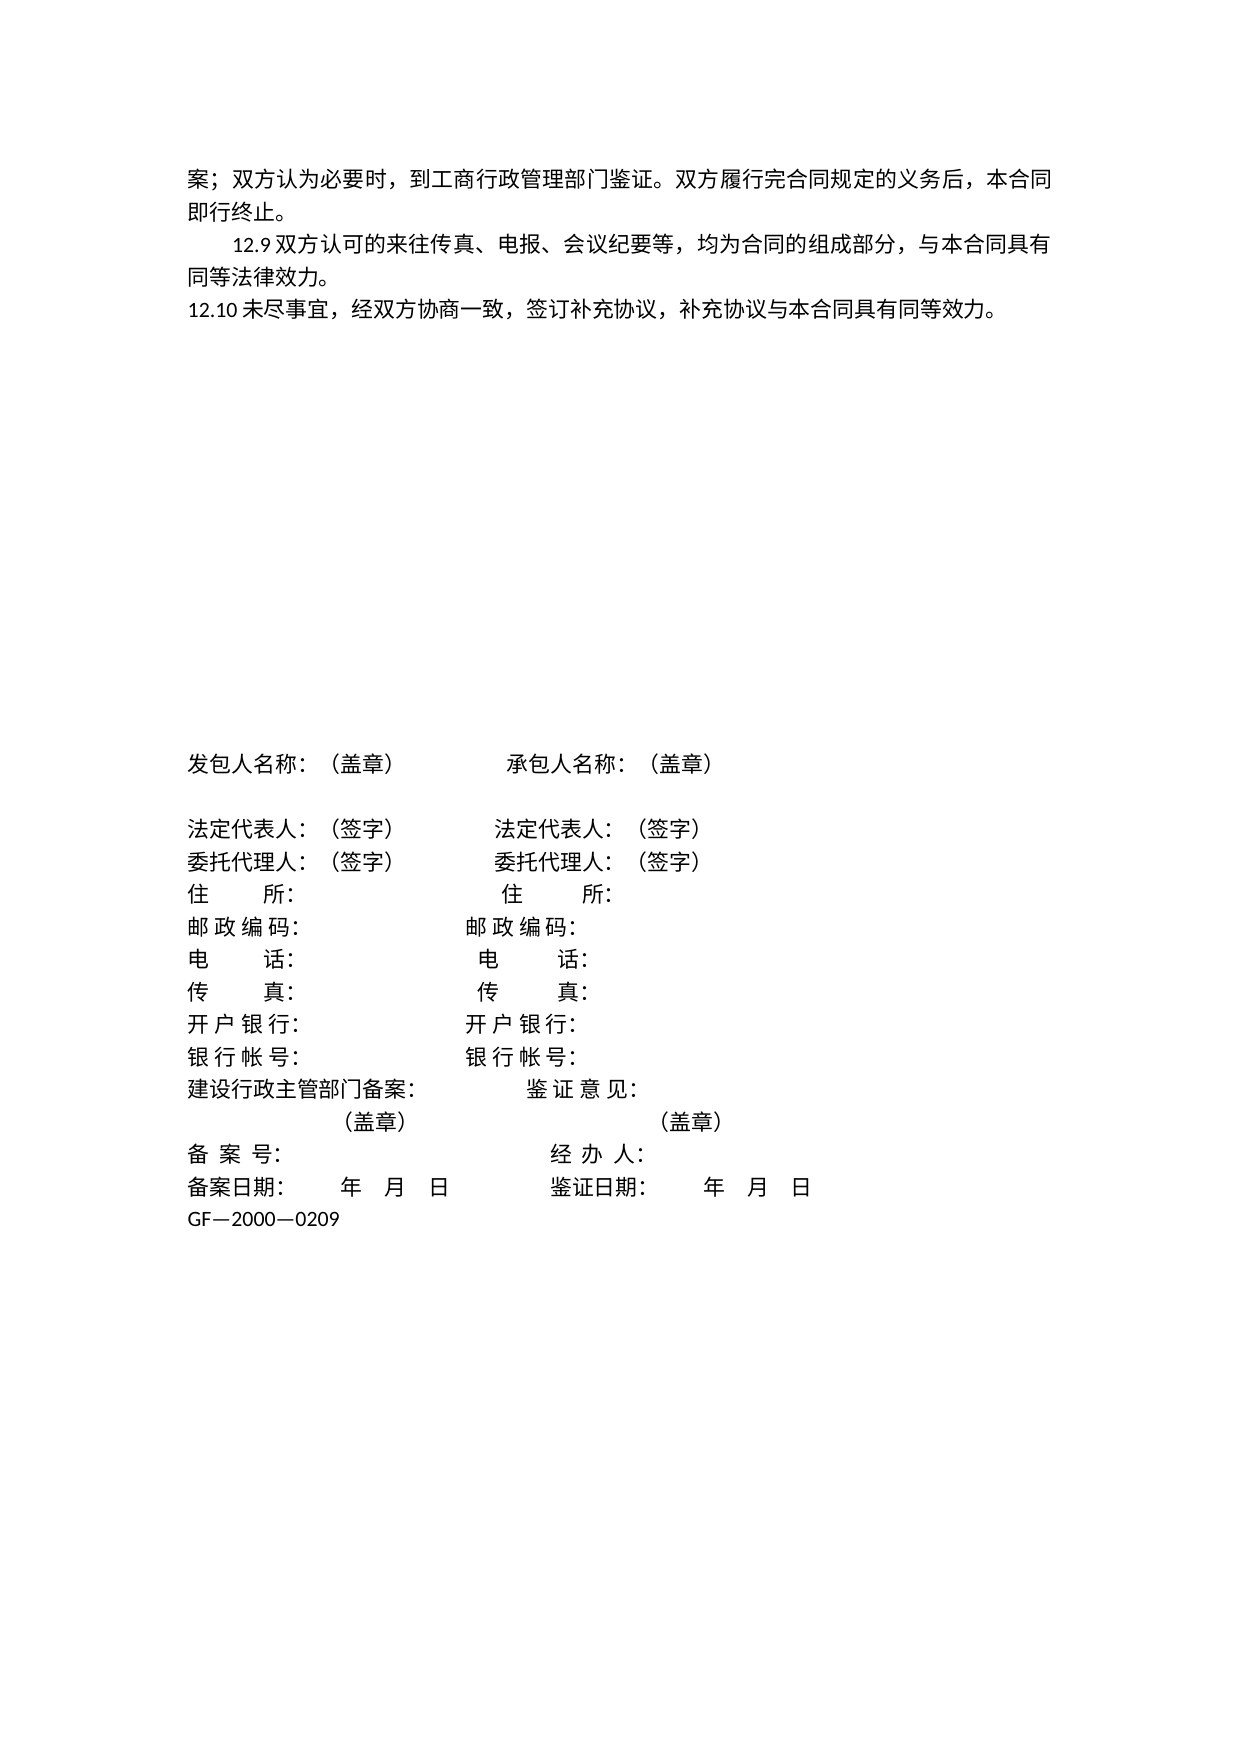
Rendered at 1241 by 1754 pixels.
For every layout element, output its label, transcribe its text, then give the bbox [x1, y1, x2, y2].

text 12.9双方认可的来往传真、电报、会议纪要等，均为合同的组成部分，与本合同具有同等法律效力。 [187, 227, 1053, 292]
text 建设行政主管部门备案： 鉴 证 意 见： [187, 1072, 1053, 1104]
text 住 所： 住 所： [187, 877, 1053, 909]
text GF—2000—0209 [187, 1202, 1053, 1234]
text （盖章） （盖章） [187, 1104, 1053, 1137]
text 传 真： 传 真： [187, 974, 1053, 1007]
text 电 话： 电 话： [187, 942, 1053, 974]
text 银 行 帐 号： 银 行 帐 号： [187, 1039, 1053, 1072]
text 委托代理人：（签字） 委托代理人：（签字） [187, 844, 1053, 877]
text 开 户 银 行： 开 户 银 行： [187, 1007, 1053, 1039]
text 12.10未尽事宜，经双方协商一致，签订补充协议，补充协议与本合同具有同等效力。 [187, 292, 1053, 324]
text 发包人名称：（盖章） 承包人名称：（盖章） [187, 747, 1053, 779]
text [187, 162, 1053, 227]
text 法定代表人：（签字） 法定代表人：（签字） [187, 812, 1053, 844]
text 备案日期： 年 月 日 鉴证日期： 年 月 日 [187, 1169, 1053, 1202]
text 邮 政 编 码： 邮 政 编 码： [187, 909, 1053, 942]
text 备 案 号： 经 办 人： [187, 1137, 1053, 1169]
